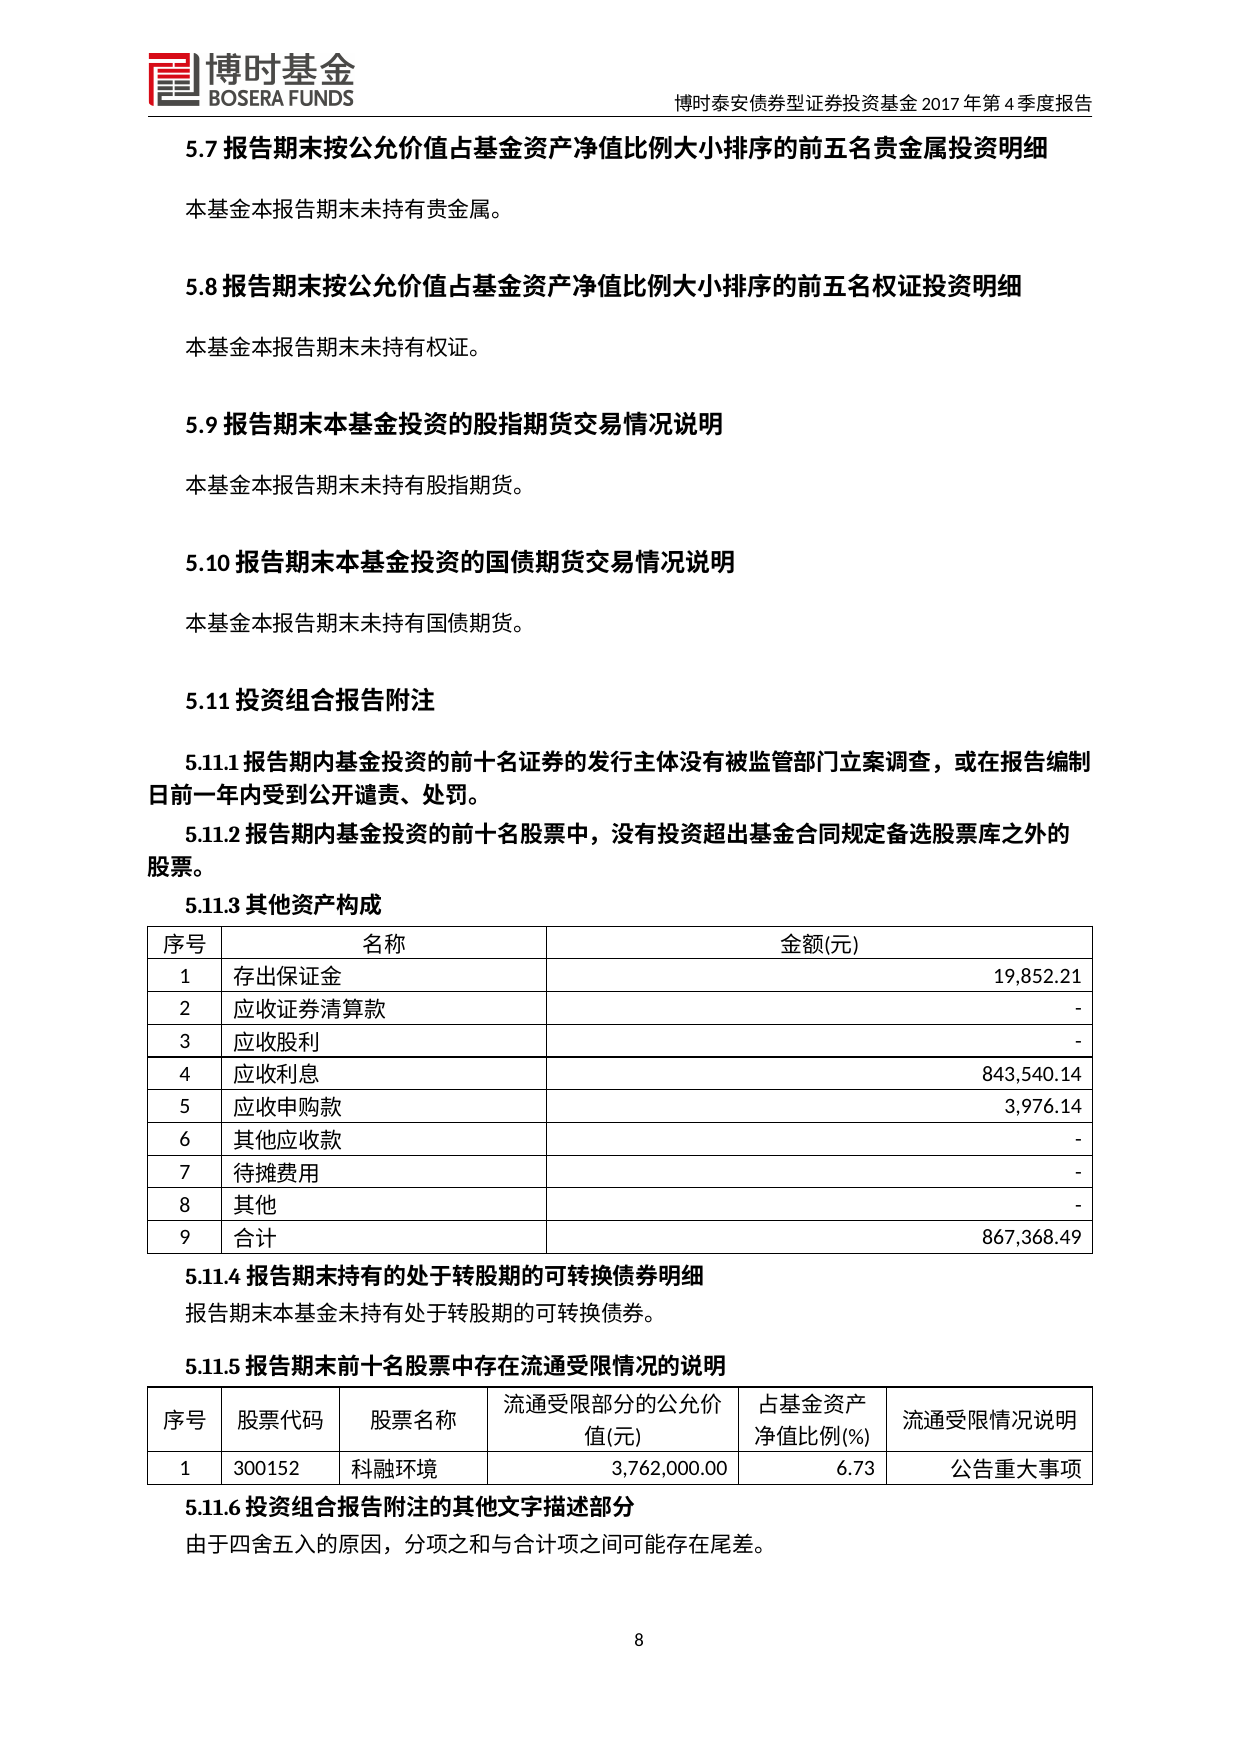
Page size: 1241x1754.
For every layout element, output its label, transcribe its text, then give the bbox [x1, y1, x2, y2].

table_cell - [547, 1188, 1092, 1220]
text 由于四舍五入的原因，分项之和与合计项之间可能存在尾差。 [148, 1527, 1092, 1559]
table_cell 应收证券清算款 [222, 992, 546, 1024]
text 本基金本报告期末未持有权证。 [148, 330, 1092, 362]
table_header 金额(元) [547, 927, 1092, 958]
table_header 序号 [148, 927, 221, 958]
table_header 占基金资产净值比例(%) [739, 1388, 886, 1451]
text 5.7 报告期末按公允价值占基金资产净值比例大小排序的前五名贵金属投资明细 [148, 129, 1092, 165]
text 5.11.5报告期末前十名股票中存在流通受限情况的说明 [148, 1348, 1092, 1381]
table_cell 应收利息 [222, 1058, 546, 1089]
table_cell - [547, 992, 1092, 1024]
table_cell 公告重大事项 [887, 1452, 1092, 1483]
text 本基金本报告期末未持有国债期货。 [148, 606, 1092, 637]
text 5.11投资组合报告附注 [148, 680, 1092, 717]
picture [148, 53, 355, 106]
text 5.11.4报告期末持有的处于转股期的可转换债券明细 [148, 1258, 1092, 1291]
table_cell 8 [148, 1188, 221, 1220]
table_header 股票代码 [222, 1388, 339, 1451]
table_cell 1 [148, 959, 221, 991]
table_cell 4 [148, 1058, 221, 1089]
table_cell 存出保证金 [222, 959, 546, 991]
text 5.11.2报告期内基金投资的前十名股票中，没有投资超出基金合同规定备选股票库之外的股票。 [148, 815, 1092, 882]
table_cell 合计 [222, 1221, 546, 1253]
text 本基金本报告期末未持有贵金属。 [148, 192, 1092, 224]
table_cell 7 [148, 1156, 221, 1187]
table_cell 5 [148, 1090, 221, 1122]
table_cell 3 [148, 1025, 221, 1056]
table_cell 待摊费用 [222, 1156, 546, 1187]
table_cell - [547, 1123, 1092, 1154]
table_header 流通受限部分的公允价值(元) [488, 1388, 738, 1451]
table_cell 3,762,000.00 [488, 1452, 738, 1483]
table_cell 其他应收款 [222, 1123, 546, 1154]
table_cell 3,976.14 [547, 1090, 1092, 1122]
table_cell 843,540.14 [547, 1058, 1092, 1089]
table_header 名称 [222, 927, 546, 958]
table_cell 9 [148, 1221, 221, 1253]
text 5.11.3其他资产构成 [148, 887, 1092, 920]
text 5.10报告期末本基金投资的国债期货交易情况说明 [148, 542, 1092, 579]
table_cell - [547, 1156, 1092, 1187]
table_cell 1 [148, 1452, 221, 1483]
table_cell 应收申购款 [222, 1090, 546, 1122]
text 5.11.1报告期内基金投资的前十名证券的发行主体没有被监管部门立案调查，或在报告编制日前一年内受到公开谴责、处罚。 [148, 744, 1092, 810]
table_cell - [547, 1025, 1092, 1056]
text 5.9 报告期末本基金投资的股指期货交易情况说明 [148, 404, 1092, 441]
table_cell 6.73 [739, 1452, 886, 1483]
text 5.8报告期末按公允价值占基金资产净值比例大小排序的前五名权证投资明细 [148, 267, 1092, 303]
text 报告期末本基金未持有处于转股期的可转换债券。 [148, 1296, 1092, 1328]
table_cell 科融环境 [340, 1452, 487, 1483]
table_header 流通受限情况说明 [887, 1388, 1092, 1451]
table_header 序号 [148, 1388, 221, 1451]
table_cell 6 [148, 1123, 221, 1154]
table_cell 其他 [222, 1188, 546, 1220]
text 5.11.6投资组合报告附注的其他文字描述部分 [148, 1489, 1092, 1522]
table_cell 19,852.21 [547, 959, 1092, 991]
table_cell 867,368.49 [547, 1221, 1092, 1253]
table_cell 2 [148, 992, 221, 1024]
table_cell 应收股利 [222, 1025, 546, 1056]
table_header 股票名称 [340, 1388, 487, 1451]
text 本基金本报告期末未持有股指期货。 [148, 468, 1092, 499]
table_cell 300152 [222, 1452, 339, 1483]
